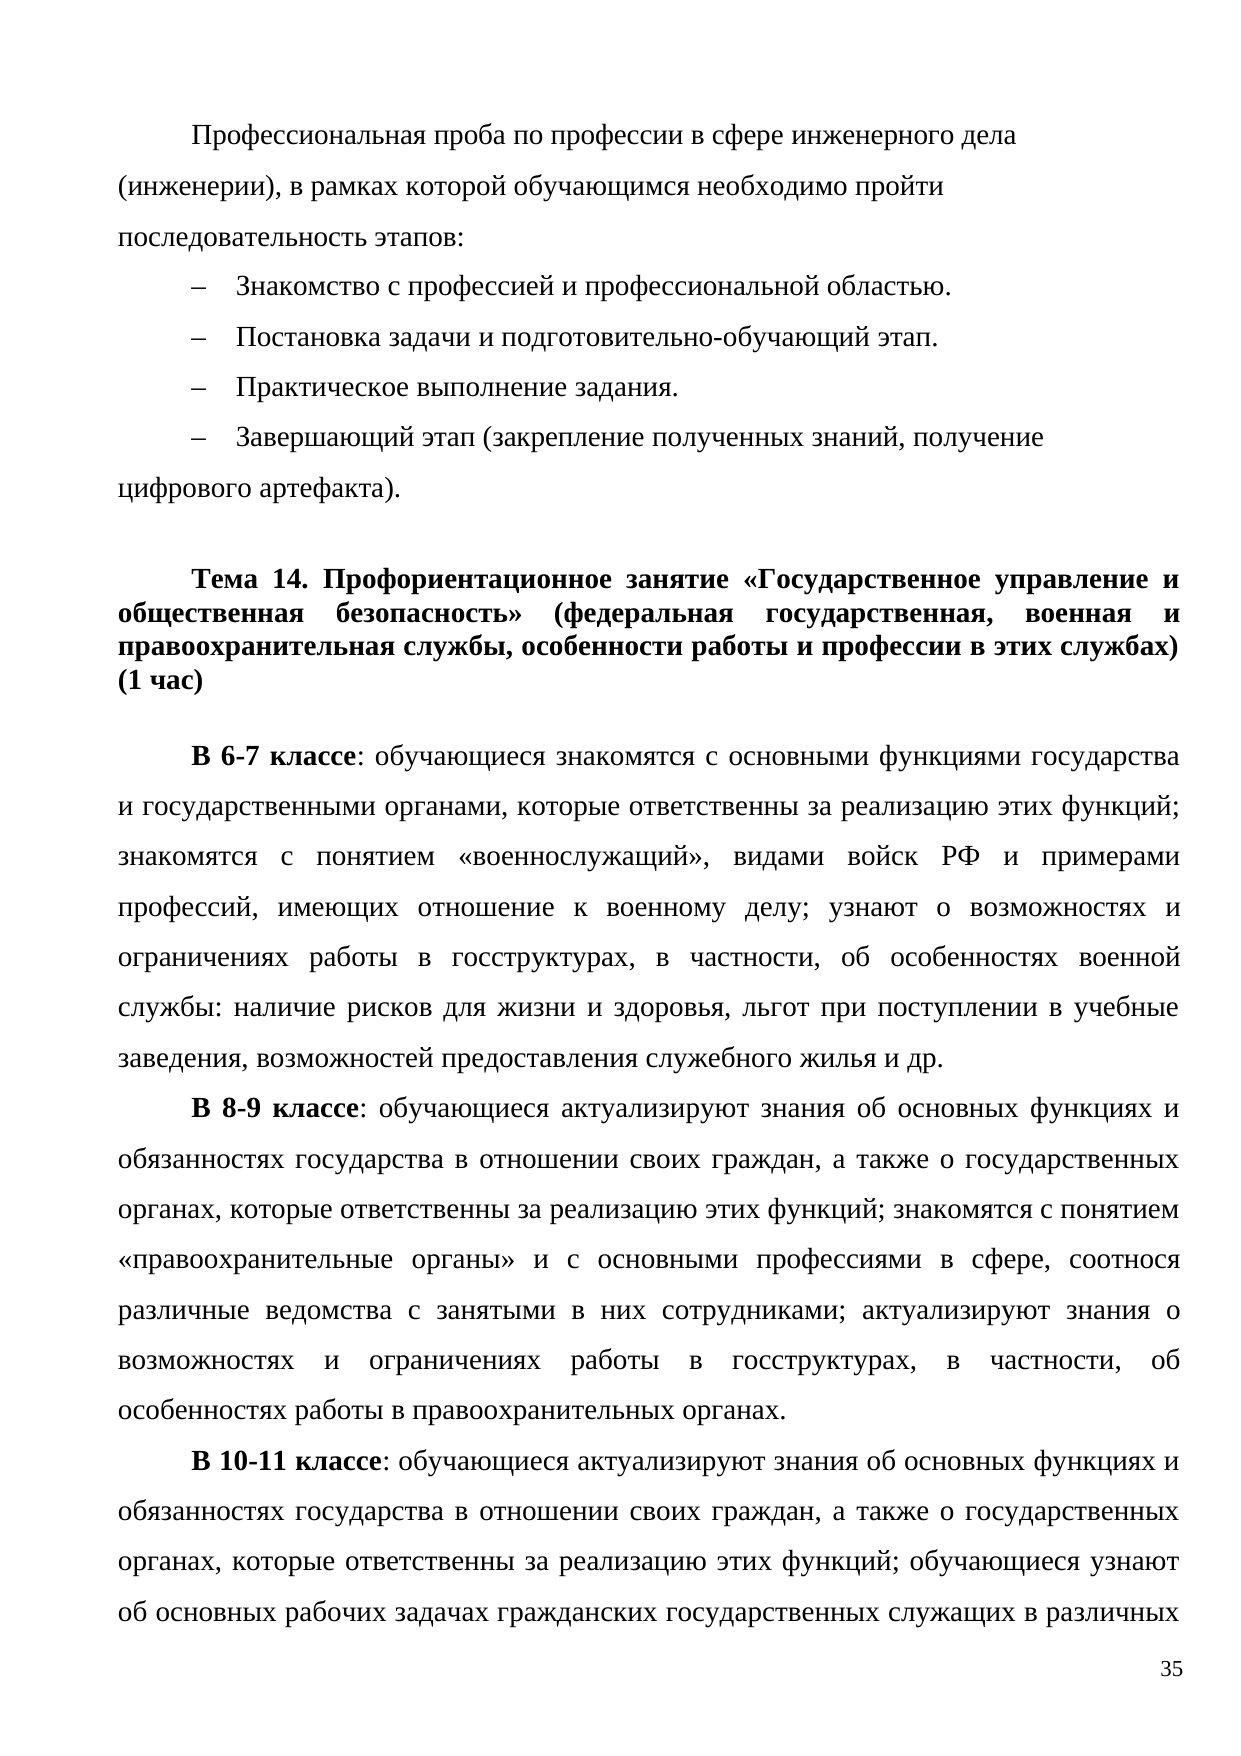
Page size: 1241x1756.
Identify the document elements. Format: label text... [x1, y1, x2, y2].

text В 6-7 классе: обучающиеся знакомятся с основными функциями государства и государственными органами, которые ответственны за реализацию этих функций; знакомятся с понятием «военнослужащий», видами войск РФ и примерами профессий, имеющих отношение к военному делу; узнают о возможностях и ограничениях работы в госструктурах, в частности, об особенностях военной службы: наличие рисков для жизни и здоровья, льгот при поступлении в учебные заведения, возможностей предоставления служебного жилья и др. [118, 738, 1181, 1073]
list Постановка задачи и подготовительно-обучающий этап. [191, 319, 1194, 352]
list Практическое выполнение задания. [191, 369, 1194, 403]
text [118, 1443, 1181, 1627]
subtitle Тема 14. Профориентационное занятие «Государственное управление и общественная безопасность» (федеральная государственная, военная и правоохранительная службы, особенности работы и профессии в этих службах) (1 час) [118, 561, 1180, 696]
text В 8-9 классе: обучающиеся актуализируют знания об основных функциях и обязанностях государства в отношении своих граждан, а также о государственных органах, которые ответственны за реализацию этих функций; знакомятся с понятием [118, 1091, 1180, 1225]
text «правоохранительные органы» и с основными профессиями в сфере, соотнося различные ведомства с занятыми в них сотрудниками; актуализируют знания о возможностях и ограничениях работы в госструктурах, в частности, об особенностях работы в правоохранительных органах. [118, 1241, 1181, 1426]
list Знакомство с профессией и профессиональной областью. [191, 269, 1194, 302]
list Завершающий этап (закрепление полученных знаний, получение цифрового артефакта). [118, 419, 1179, 503]
text Профессиональная проба по профессии в сфере инженерного дела (инженерии), в рамках которой обучающимся необходимо пройти последовательность этапов: [118, 117, 1181, 252]
